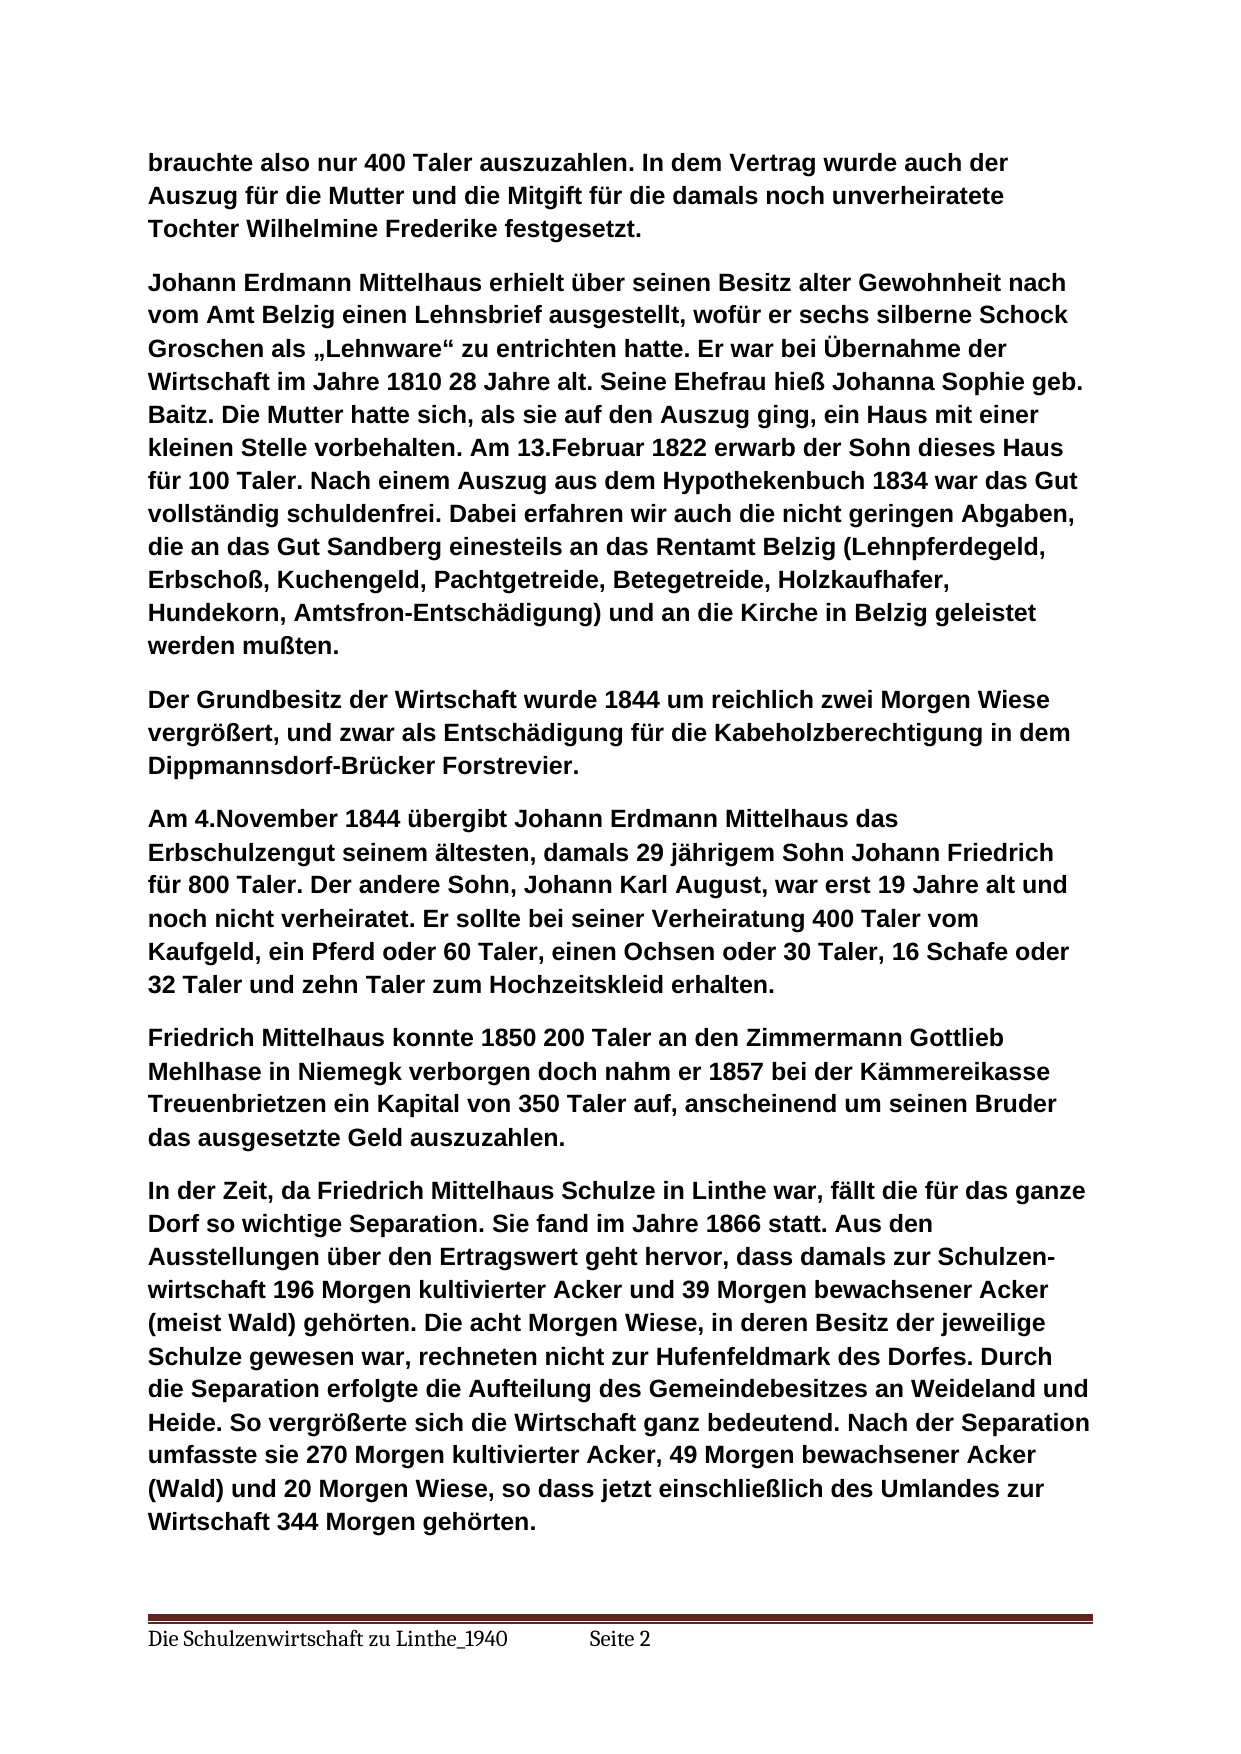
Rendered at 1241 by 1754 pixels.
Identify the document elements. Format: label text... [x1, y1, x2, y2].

text Friedrich Mittelhaus konnte 1850 200 Taler an den Zimmermann Gottlieb Mehlhase in Niemegk verborgen doch nahm er 1857 bei der Kämmereikasse Treuenbrietzen ein Kapital von 350 Taler auf, anscheinend um seinen Bruder das ausgesetzte Geld auszuzahlen. [148, 1023, 1093, 1151]
text Am 4.November 1844 übergibt Johann Erdmann Mittelhaus das Erbschulzengut seinem ältesten, damals 29 jährigem Sohn Johann Friedrich für 800 Taler. Der andere Sohn, Johann Karl August, war erst 19 Jahre alt und noch nicht verheiratet. Er sollte bei seiner Verheiratung 400 Taler vom Kaufgeld, ein Pferd oder 60 Taler, einen Ochsen oder 30 Taler, 16 Schafe oder 32 Taler und zehn Taler zum Hochzeitskleid erhalten. [148, 804, 1093, 998]
text Johann Erdmann Mittelhaus erhielt über seinen Besitz alter Gewohnheit nach vom Amt Belzig einen Lehnsbrief ausgestellt, wofür er sechs silberne Schock Groschen als „Lehnware“ zu entrichten hatte. Er war bei Übernahme der Wirtschaft im Jahre 1810 28 Jahre alt. Seine Ehefrau hieß Johanna Sophie geb. Baitz. Die Mutter hatte sich, als sie auf den Auszug ging, ein Haus mit einer kleinen Stelle vorbehalten. Am 13.Februar 1822 erwarb der Sohn dieses Haus für 100 Taler. Nach einem Auszug aus dem Hypothekenbuch 1834 war das Gut vollständig schuldenfrei. Dabei erfahren wir auch die nicht geringen Abgaben, die an das Gut Sandberg einesteils an das Rentamt Belzig (Lehnpferdegeld, Erbschoß, Kuchengeld, Pachtgetreide, Betegetreide, Holzkaufhafer, Hundekorn, Amtsfron-Entschädigung) und an die Kirche in Belzig geleistet werden mußten. [148, 267, 1093, 659]
text In der Zeit, da Friedrich Mittelhaus Schulze in Linthe war, fällt die für das ganze Dorf so wichtige Separation. Sie fand im Jahre 1866 statt. Aus den Ausstellungen über den Ertragswert geht hervor, dass damals zur Schulzen-wirtschaft 196 Morgen kultivierter Acker und 39 Morgen bewachsener Acker (meist Wald) gehörten. Die acht Morgen Wiese, in deren Besitz der jeweilige Schulze gewesen war, rechneten nicht zur Hufenfeldmark des Dorfes. Durch die Separation erfolgte die Aufteilung des Gemeindebesitzes an Weideland und Heide. So vergrößerte sich die Wirtschaft ganz bedeutend. Nach der Separation umfasste sie 270 Morgen kultivierter Acker, 49 Morgen bewachsener Acker (Wald) und 20 Morgen Wiese, so dass jetzt einschließlich des Umlandes zur Wirtschaft 344 Morgen gehörten. [148, 1176, 1093, 1535]
text Der Grundbesitz der Wirtschaft wurde 1844 um reichlich zwei Morgen Wiese vergrößert, und zwar als Entschädigung für die Kabeholzberechtigung in dem Dippmannsdorf-Brücker Forstrevier. [148, 684, 1093, 779]
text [148, 148, 1093, 242]
